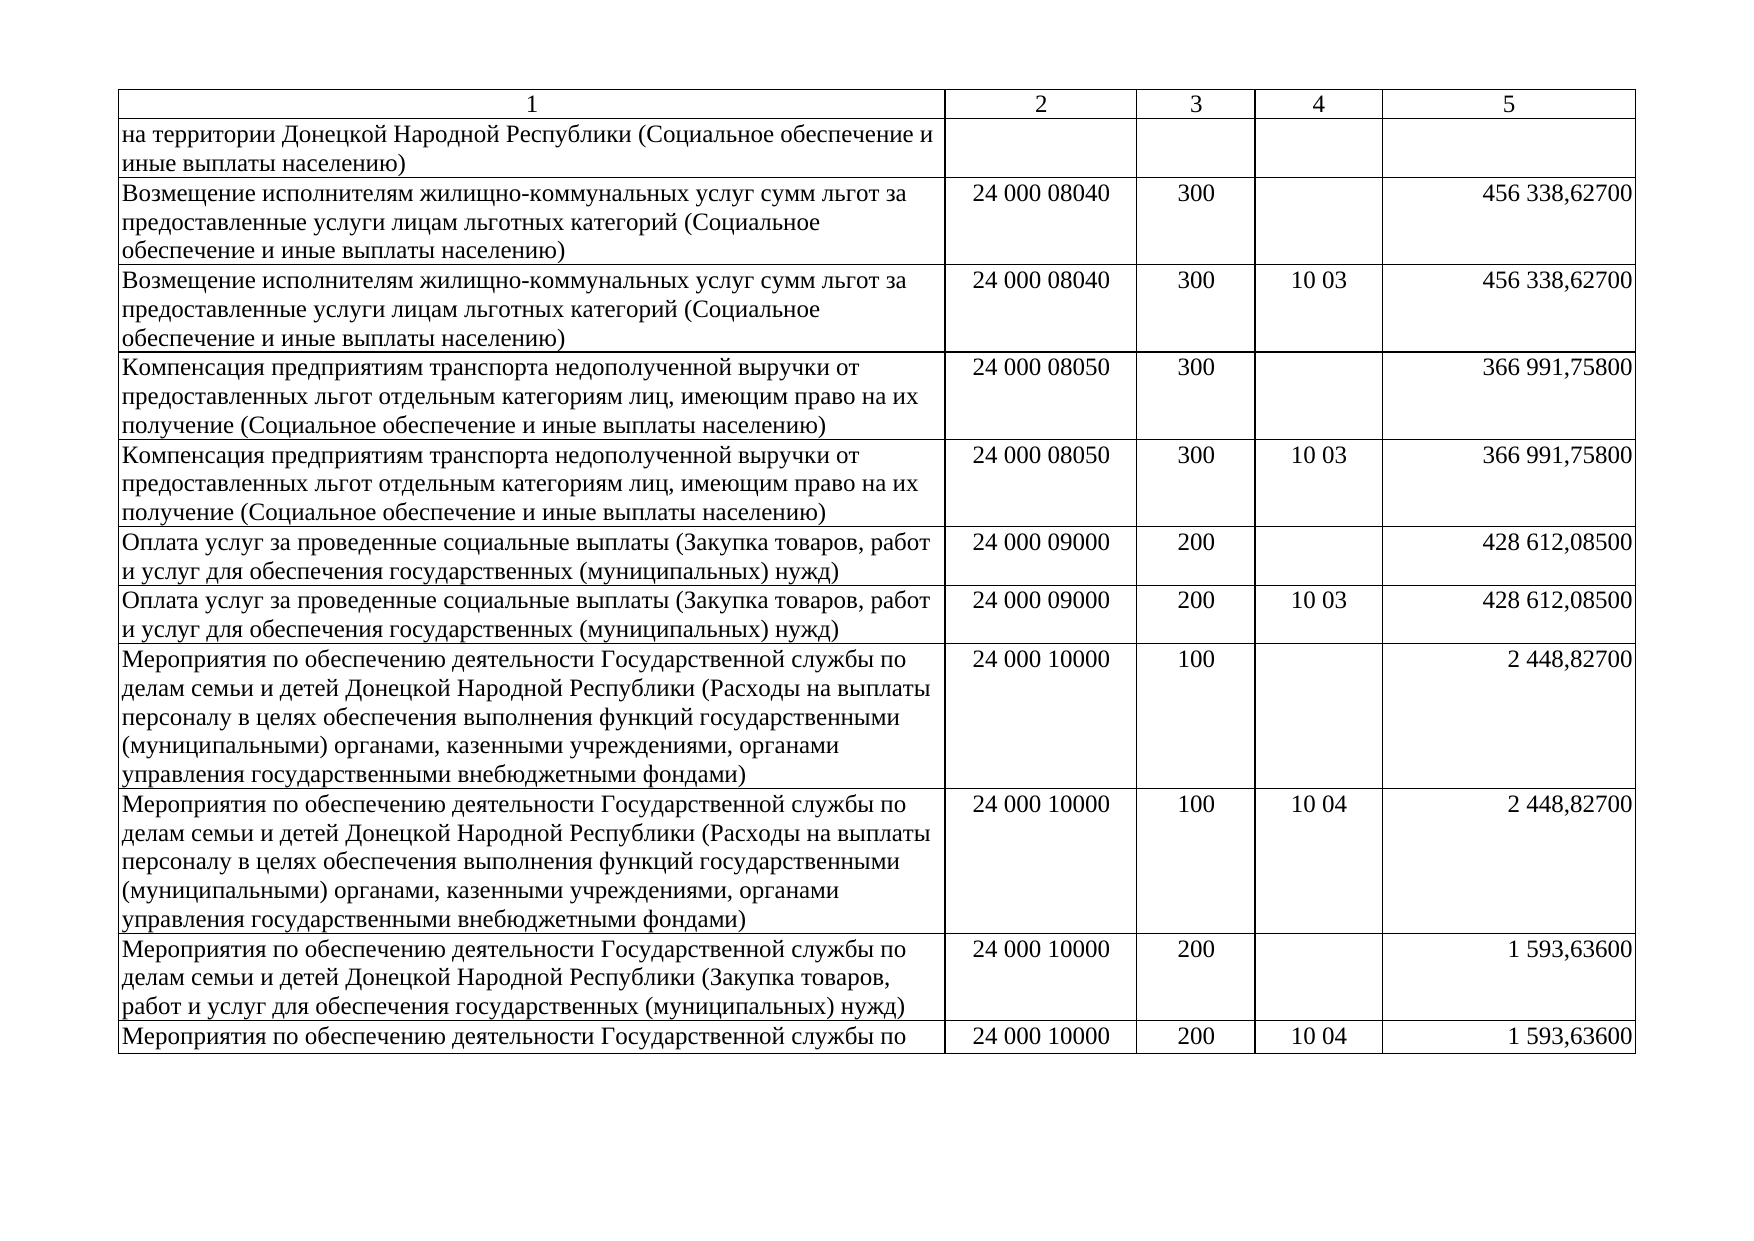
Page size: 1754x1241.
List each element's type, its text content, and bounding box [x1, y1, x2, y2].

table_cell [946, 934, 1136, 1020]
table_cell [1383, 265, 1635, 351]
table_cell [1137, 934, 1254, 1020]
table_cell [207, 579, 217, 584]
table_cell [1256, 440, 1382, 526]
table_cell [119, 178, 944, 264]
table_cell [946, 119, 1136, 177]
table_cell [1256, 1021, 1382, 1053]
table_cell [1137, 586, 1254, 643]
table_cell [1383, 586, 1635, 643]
table_header 4 [1256, 90, 1382, 118]
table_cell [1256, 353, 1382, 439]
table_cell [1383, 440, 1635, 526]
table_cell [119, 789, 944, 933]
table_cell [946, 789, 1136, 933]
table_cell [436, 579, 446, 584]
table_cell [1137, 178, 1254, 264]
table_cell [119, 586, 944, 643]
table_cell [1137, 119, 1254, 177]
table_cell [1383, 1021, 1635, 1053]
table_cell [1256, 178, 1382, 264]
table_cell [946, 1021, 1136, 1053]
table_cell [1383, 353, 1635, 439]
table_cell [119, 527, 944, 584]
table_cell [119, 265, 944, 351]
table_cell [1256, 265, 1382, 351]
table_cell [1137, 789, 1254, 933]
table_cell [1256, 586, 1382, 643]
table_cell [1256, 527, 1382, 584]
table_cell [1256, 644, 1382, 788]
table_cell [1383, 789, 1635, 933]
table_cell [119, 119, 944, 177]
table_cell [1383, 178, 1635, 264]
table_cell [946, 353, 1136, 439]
table_header 1 [119, 90, 944, 118]
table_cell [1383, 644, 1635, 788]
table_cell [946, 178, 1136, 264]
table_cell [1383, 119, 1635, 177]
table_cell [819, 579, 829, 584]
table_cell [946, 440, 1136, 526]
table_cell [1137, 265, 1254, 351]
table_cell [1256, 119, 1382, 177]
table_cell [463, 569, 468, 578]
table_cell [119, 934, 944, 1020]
table_header 2 [946, 90, 1136, 118]
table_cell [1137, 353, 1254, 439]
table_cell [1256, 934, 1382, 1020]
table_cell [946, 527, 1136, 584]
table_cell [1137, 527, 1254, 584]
table_header 3 [1137, 90, 1254, 118]
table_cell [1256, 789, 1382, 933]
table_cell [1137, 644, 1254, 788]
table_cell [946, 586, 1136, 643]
table_header 5 [1383, 90, 1635, 118]
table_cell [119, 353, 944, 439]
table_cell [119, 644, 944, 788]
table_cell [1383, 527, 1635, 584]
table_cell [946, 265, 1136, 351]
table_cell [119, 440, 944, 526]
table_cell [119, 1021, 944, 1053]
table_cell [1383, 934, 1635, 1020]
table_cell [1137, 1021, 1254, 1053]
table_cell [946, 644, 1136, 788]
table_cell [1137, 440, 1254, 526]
